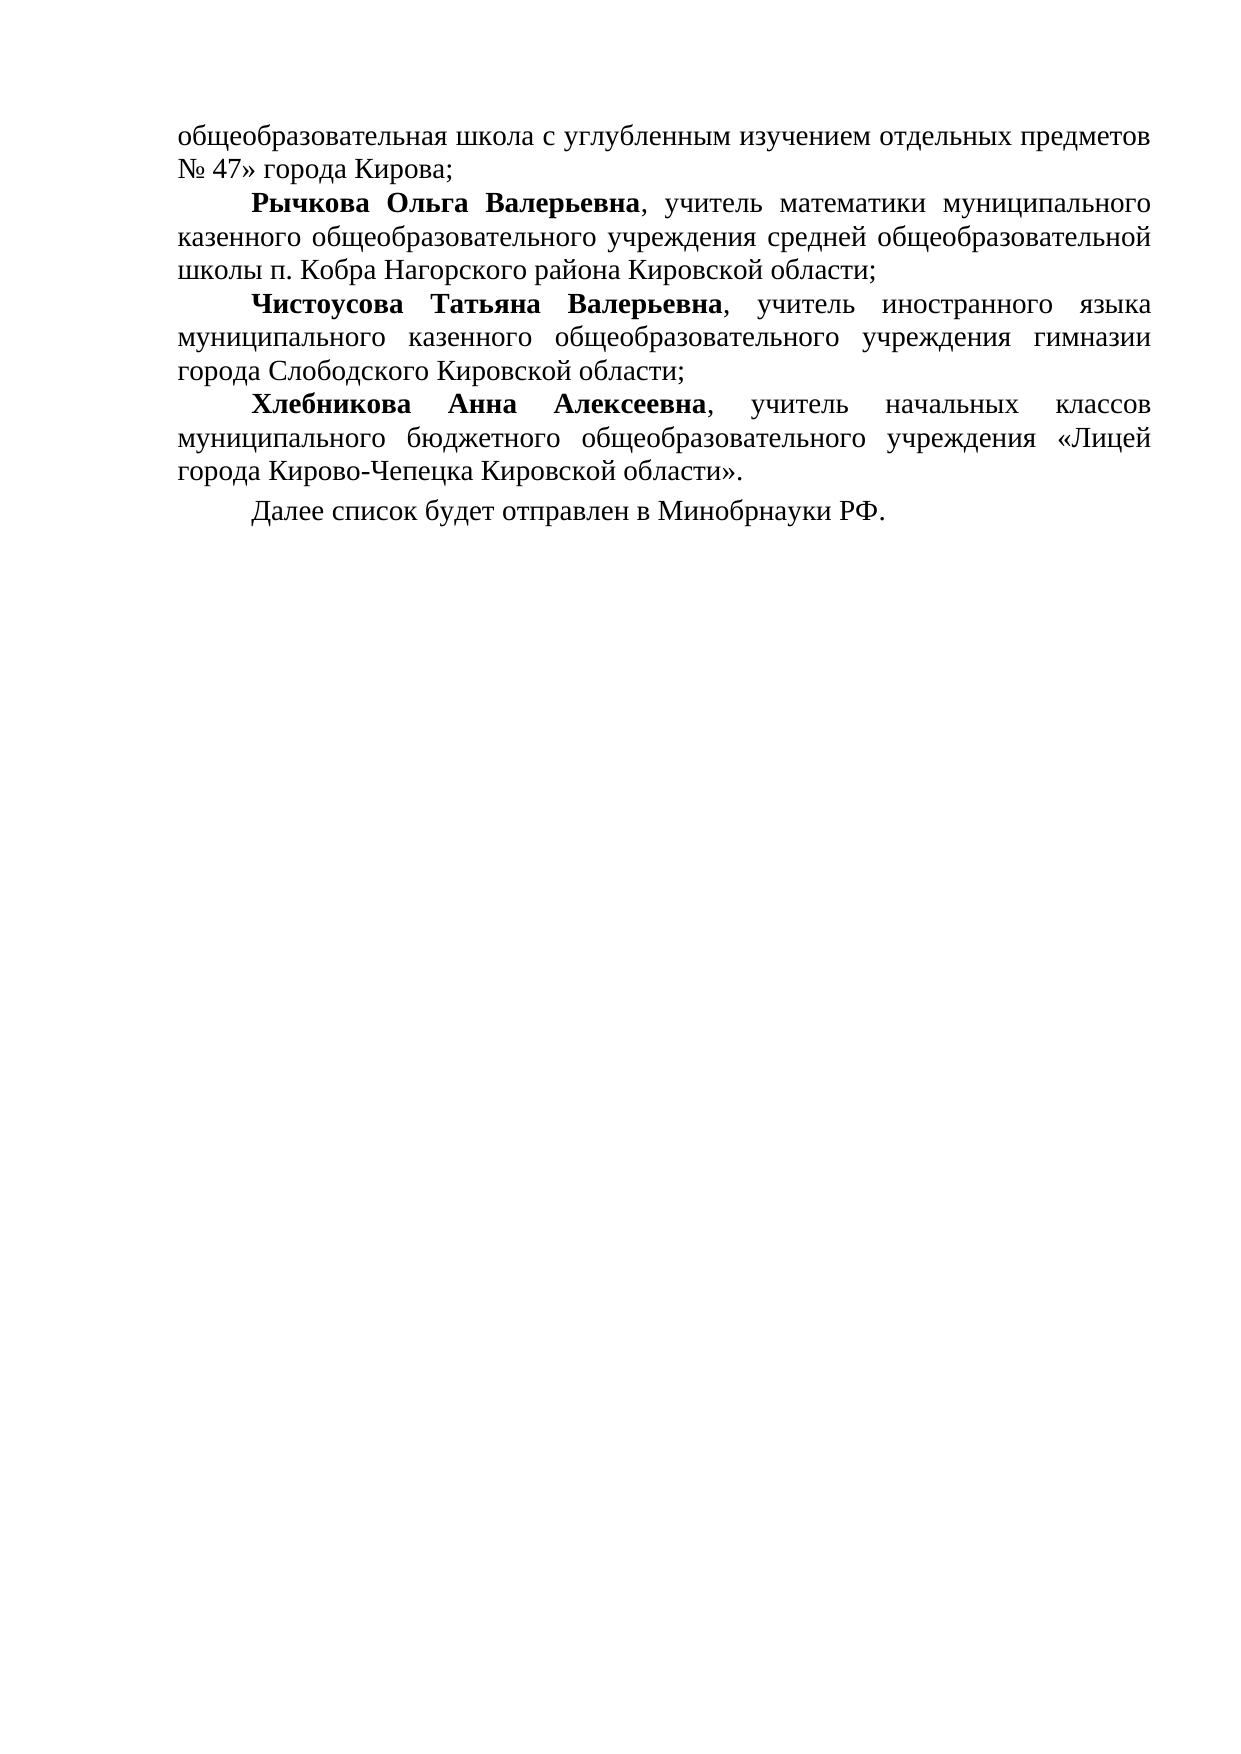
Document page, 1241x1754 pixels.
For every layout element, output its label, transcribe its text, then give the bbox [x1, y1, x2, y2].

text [177, 118, 1152, 185]
text Рычкова Ольга Валерьевна, учитель математики муниципального казенного общеобразовательного учреждения средней общеобразовательной школы п. Кобра Нагорского района Кировской области; [177, 185, 1152, 286]
text Далее список будет отправлен в Минобрнауки РФ. [177, 493, 1152, 527]
text Хлебникова Анна Алексеевна, учитель начальных классов муниципального бюджетного общеобразовательного учреждения «Лицей города Кирово-Чепецка Кировской области». [177, 386, 1152, 487]
text Чистоусова Татьяна Валерьевна, учитель иностранного языка муниципального казенного общеобразовательного учреждения гимназии города Слободского Кировской области; [177, 286, 1152, 386]
